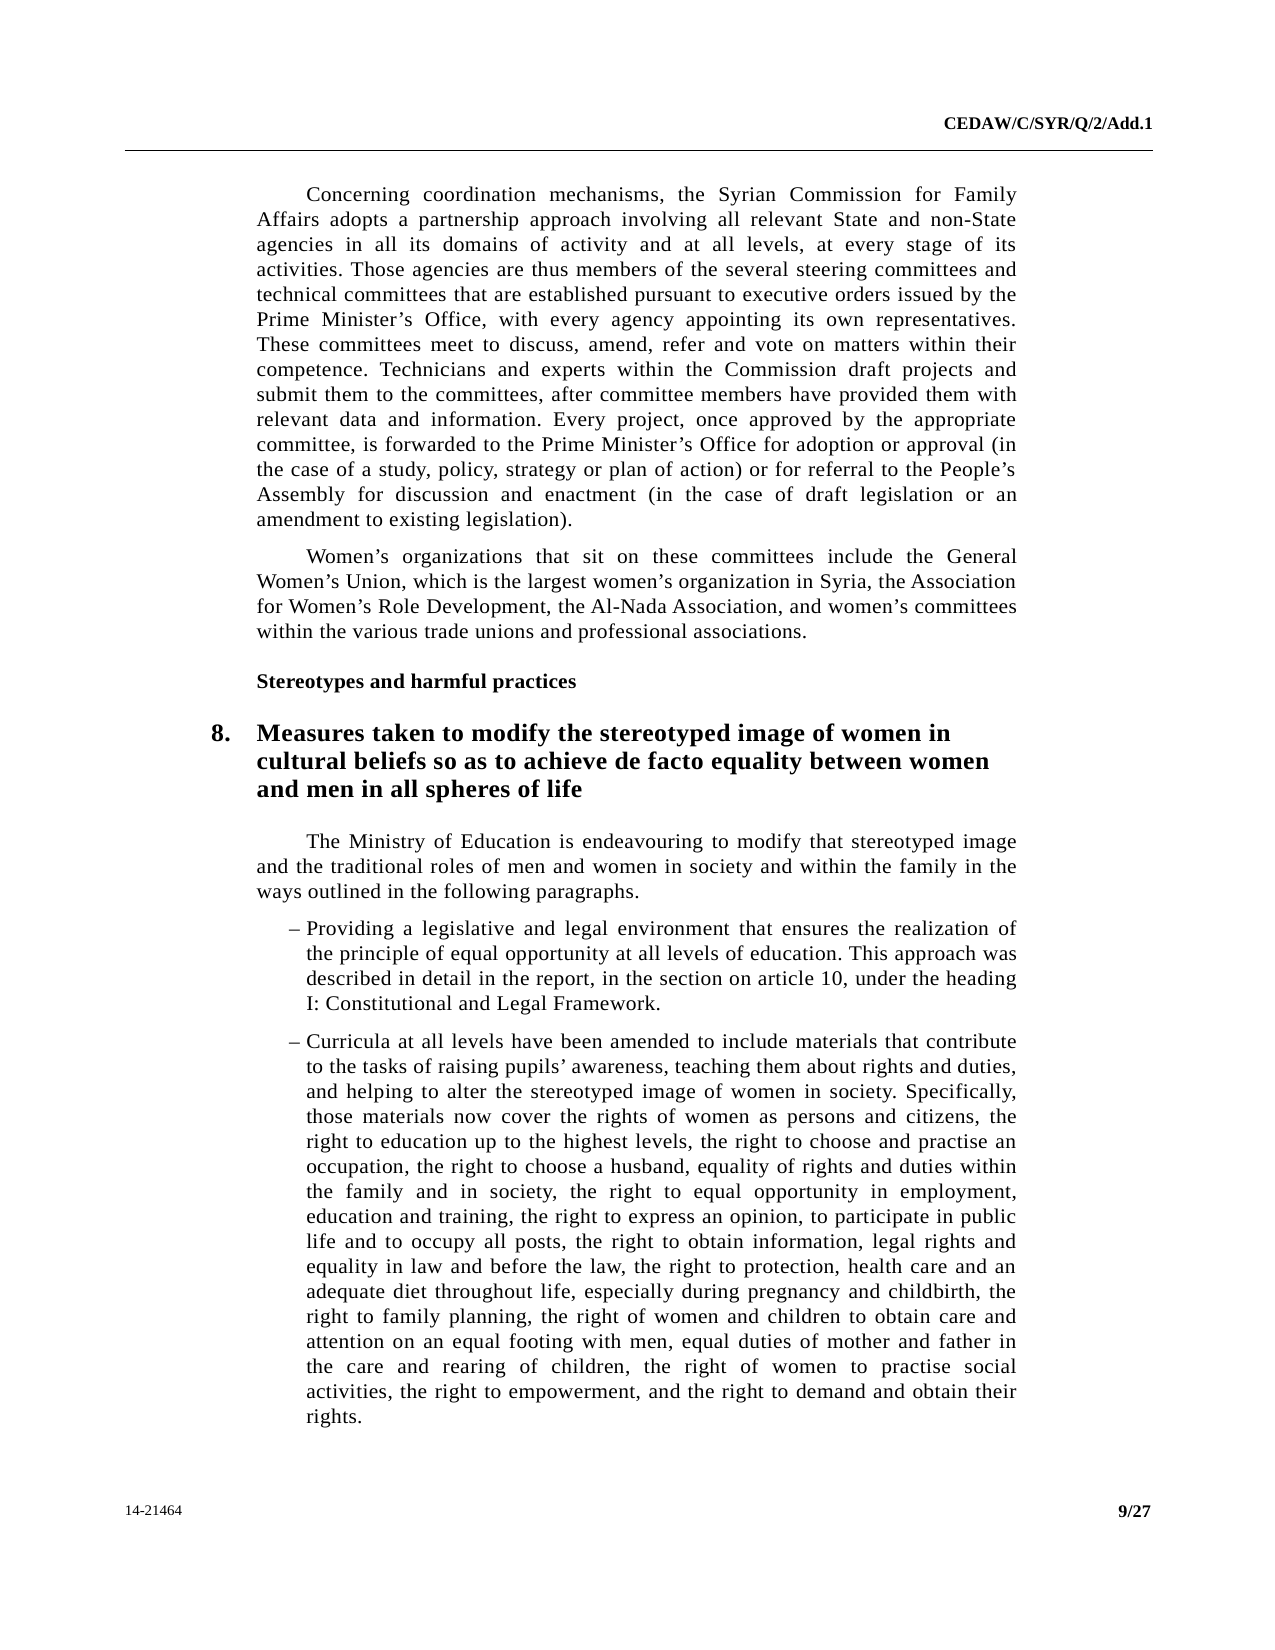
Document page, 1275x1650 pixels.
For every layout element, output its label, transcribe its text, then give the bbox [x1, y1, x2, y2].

text The Ministry of Education is endeavouring to modify that stereotyped image and the traditional roles of men and women in society and within the family in the ways outlined in the following paragraphs. [256, 828, 1018, 903]
text Women’s organizations that sit on these committees include the General Women’s Union, which is the largest women’s organization in , the Association for Women’s Role Development, the Al-Nada Association, and women’s committees within the various trade unions and professional associations. [256, 544, 1018, 644]
text Concerning coordination mechanisms, the Syrian Commission for Family Affairs adopts a partnership approach involving all relevant State and non-State agencies in all its domains of activity and at all levels, at every stage of its activities. Those agencies are thus members of the several steering committees and technical committees that are established pursuant to executive orders issued by the Prime Minister’s Office, with every agency appointing its own representatives. These committees meet to discuss, amend, refer and vote on matters within their competence. Technicians and experts within the Commission draft projects and submit them to the committees, after committee members have provided them with relevant data and information. Every project, once approved by the appropriate committee, is forwarded to the Prime Minister’s Office for adoption or approval (in the case of a study, policy, strategy or plan of action) or for referral to the People’s Assembly for discussion and enactment (in the case of draft legislation or an amendment to existing legislation). [256, 181, 1018, 531]
text – Curricula at all levels have been amended to include materials that contribute to the tasks of raising pupils’ awareness, teaching them about rights and duties, and helping to alter the stereotyped image of women in society. Specifically, those materials now cover the rights of women as persons and citizens, the right to education up to the highest levels, the right to choose and practise an occupation, the right to choose a husband, equality of rights and duties within the family and in society, the right to equal opportunity in employment, education and training, the right to express an opinion, to participate in public life and to occupy all posts, the right to obtain information, legal rights and equality in law and before the law, the right to protection, health care and an adequate diet throughout life, especially during pregnancy and childbirth, the right to family planning, the right of women and children to obtain care and attention on an equal footing with men, equal duties of mother and father in the care and rearing of children, the right of women to practise social activities, the right to empowerment, and the right to demand and obtain their rights. [256, 1028, 1018, 1428]
text Stereotypes and harmful practices [124, 669, 1018, 694]
text – Providing a legislative and legal environment that ensures the realization of the principle of equal opportunity at all levels of education. This approach was described in detail in the report, in the section on article 10, under the heading I: Constitutional and Legal Framework. [256, 916, 1018, 1016]
text 8. Measures taken to modify the stereotyped image of women in cultural beliefs so as to achieve de facto equality between women and men in all spheres of life [124, 719, 1018, 803]
